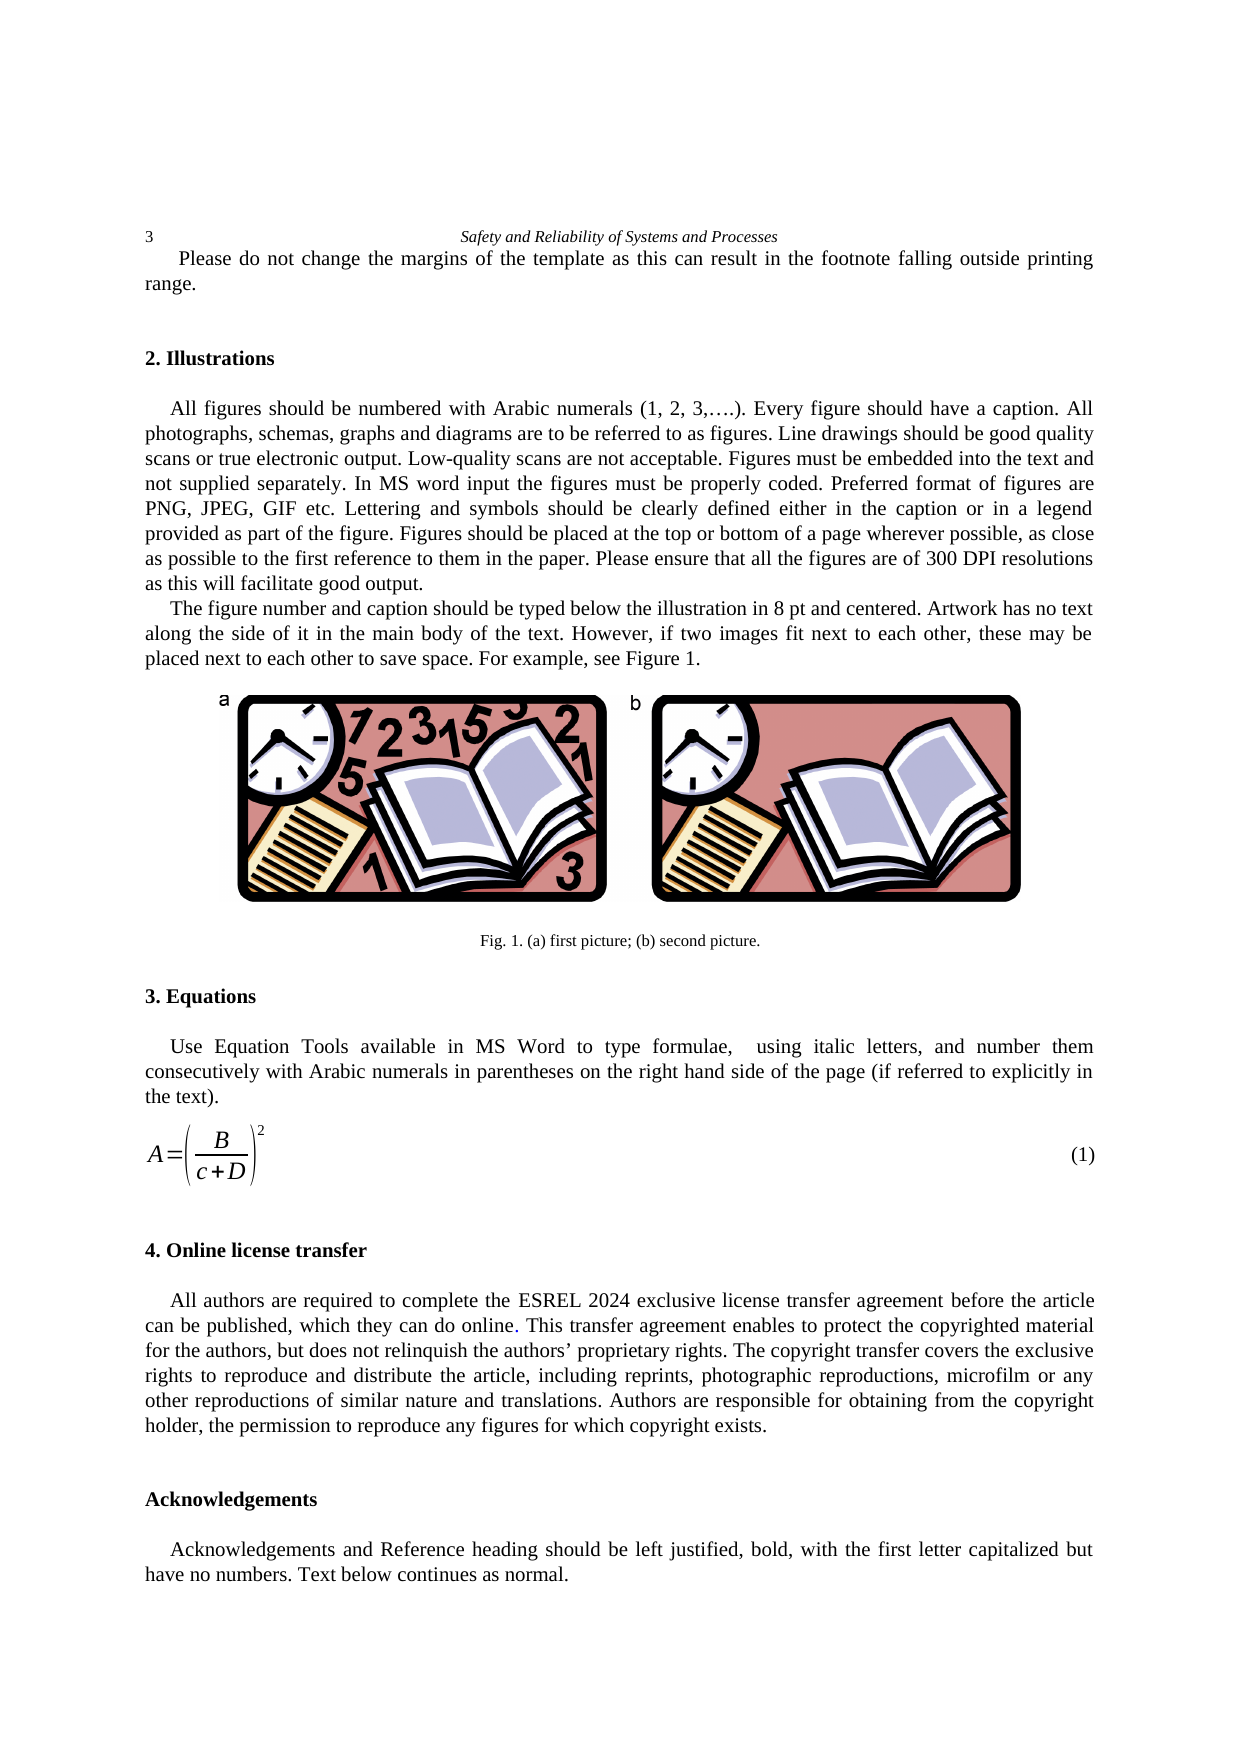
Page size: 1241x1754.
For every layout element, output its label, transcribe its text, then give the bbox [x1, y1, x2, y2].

text All authors are required to complete the ESREL 2024 exclusive license transfer agreement before the article can be published, which they can do online. This transfer agreement enables to protect the copyrighted material for the authors, but does not relinquish the authors’ proprietary rights. The copyright transfer covers the exclusive rights to reproduce and distribute the article, including reprints, photographic reproductions, microfilm or any other reproductions of similar nature and translations. Authors are responsible for obtaining from the copyright holder, the permission to reproduce any figures for which copyright exists. [145, 1287, 1095, 1437]
text All figures should be numbered with Arabic numerals (1, 2, 3,….). Every figure should have a caption. All photographs, schemas, graphs and diagrams are to be referred to as figures. Line drawings should be good quality scans or true electronic output. Low-quality scans are not acceptable. Figures must be embedded into the text and not supplied separately. In MS word input the figures must be properly coded. Preferred format of figures are PNG, JPEG, GIF etc. Lettering and symbols should be clearly defined either in the caption or in a legend provided as part of the figure. Figures should be placed at the top or bottom of a page wherever possible, as close as possible to the first reference to them in the paper. Please ensure that all the figures are of 300 DPI resolutions as this will facilitate good output. [145, 396, 1095, 596]
text Illustrations [145, 346, 1095, 371]
list 4. Online license transfer [145, 1237, 1095, 1262]
text (1) [145, 1121, 1095, 1187]
text The figure number and caption should be typed below the illustration in 8 pt and centered. Artwork has no text along the side of it in the main body of the text. However, if two images fit next to each other, these may be placed next to each other to save space. For example, see Figure 1. [145, 596, 1095, 671]
text Acknowledgements [145, 1487, 1095, 1511]
text Acknowledgements and Reference heading should be left justified, bold, with the first letter capitalized but have no numbers. Text below continues as normal. [145, 1536, 1095, 1586]
text Please do not change the margins of the template as this can result in the footnote falling outside printing range. [145, 246, 1095, 296]
text Fig. 1. (a) first picture; (b) second picture. [145, 930, 1095, 951]
text Use Equation Tools available in MS Word to type formulae, using italic letters, and number them consecutively with Arabic numerals in parentheses on the right hand side of the page (if referred to explicitly in the text). [145, 1034, 1095, 1109]
text Equations [145, 984, 1095, 1009]
